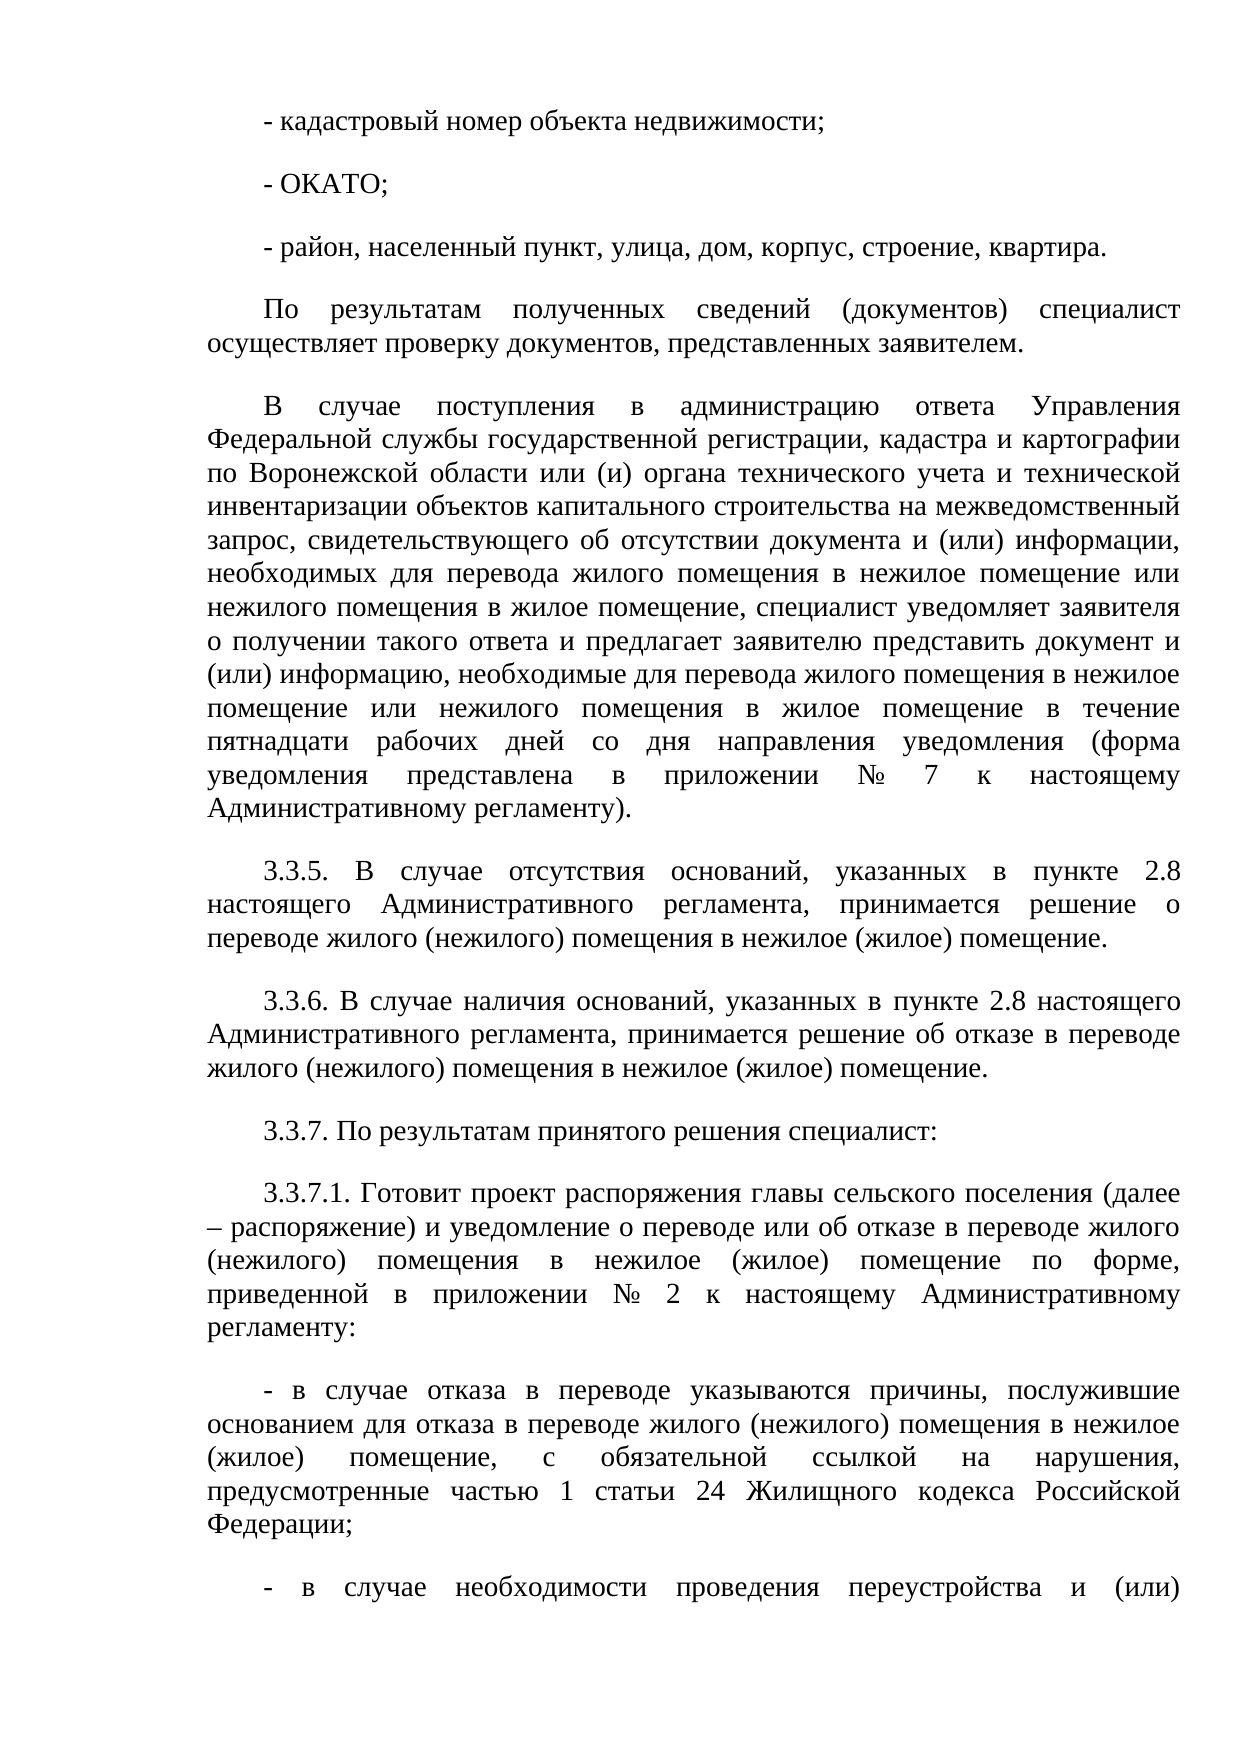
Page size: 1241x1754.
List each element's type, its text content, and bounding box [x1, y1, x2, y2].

text - ОКАТО; [207, 166, 1181, 200]
text - в случае отказа в переводе указываются причины, послужившие основанием для отказа в переводе жилого (нежилого) помещения в нежилое (жилое) помещение, с обязательной ссылкой на нарушения, предусмотренные частью 1 статьи 24 Жилищного кодекса Российской Федерации; [207, 1372, 1181, 1540]
text - район, населенный пункт, улица, дом, корпус, строение, квартира. [207, 229, 1181, 262]
text - кадастровый номер объекта недвижимости; [207, 103, 1181, 137]
text 3.3.7. По результатам принятого решения специалист: [207, 1113, 1181, 1146]
text По результатам полученных сведений (документов) специалист осуществляет проверку документов, представленных заявителем. [207, 292, 1181, 359]
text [207, 1569, 1181, 1603]
text 3.3.6. В случае наличия оснований, указанных в пункте 2.8 настоящего Административного регламента, принимается решение об отказе в переводе жилого (нежилого) помещения в нежилое (жилое) помещение. [207, 983, 1181, 1083]
text 3.3.7.1. Готовит проект распоряжения главы сельского поселения (далее – распоряжение) и уведомление о переводе или об отказе в переводе жилого (нежилого) помещения в нежилое (жилое) помещение по форме, приведенной в приложении № 2 к настоящему Административному регламенту: [207, 1175, 1181, 1343]
text В случае поступления в администрацию ответа Управления Федеральной службы государственной регистрации, кадастра и картографии по Воронежской области или (и) органа технического учета и технической инвентаризации объектов капитального строительства на межведомственный запрос, свидетельствующего об отсутствии документа и (или) информации, необходимых для перевода жилого помещения в нежилое помещение или нежилого помещения в жилое помещение, специалист уведомляет заявителя о получении такого ответа и предлагает заявителю представить документ и (или) информацию, необходимые для перевода жилого помещения в нежилое помещение или нежилого помещения в жилое помещение в течение пятнадцати рабочих дней со дня направления уведомления (форма уведомления представлена в приложении № 7 к настоящему Административному регламенту). [207, 388, 1181, 824]
text 3.3.5. В случае отсутствия оснований, указанных в пункте 2.8 настоящего Административного регламента, принимается решение о переводе жилого (нежилого) помещения в нежилое (жилое) помещение. [207, 853, 1181, 954]
